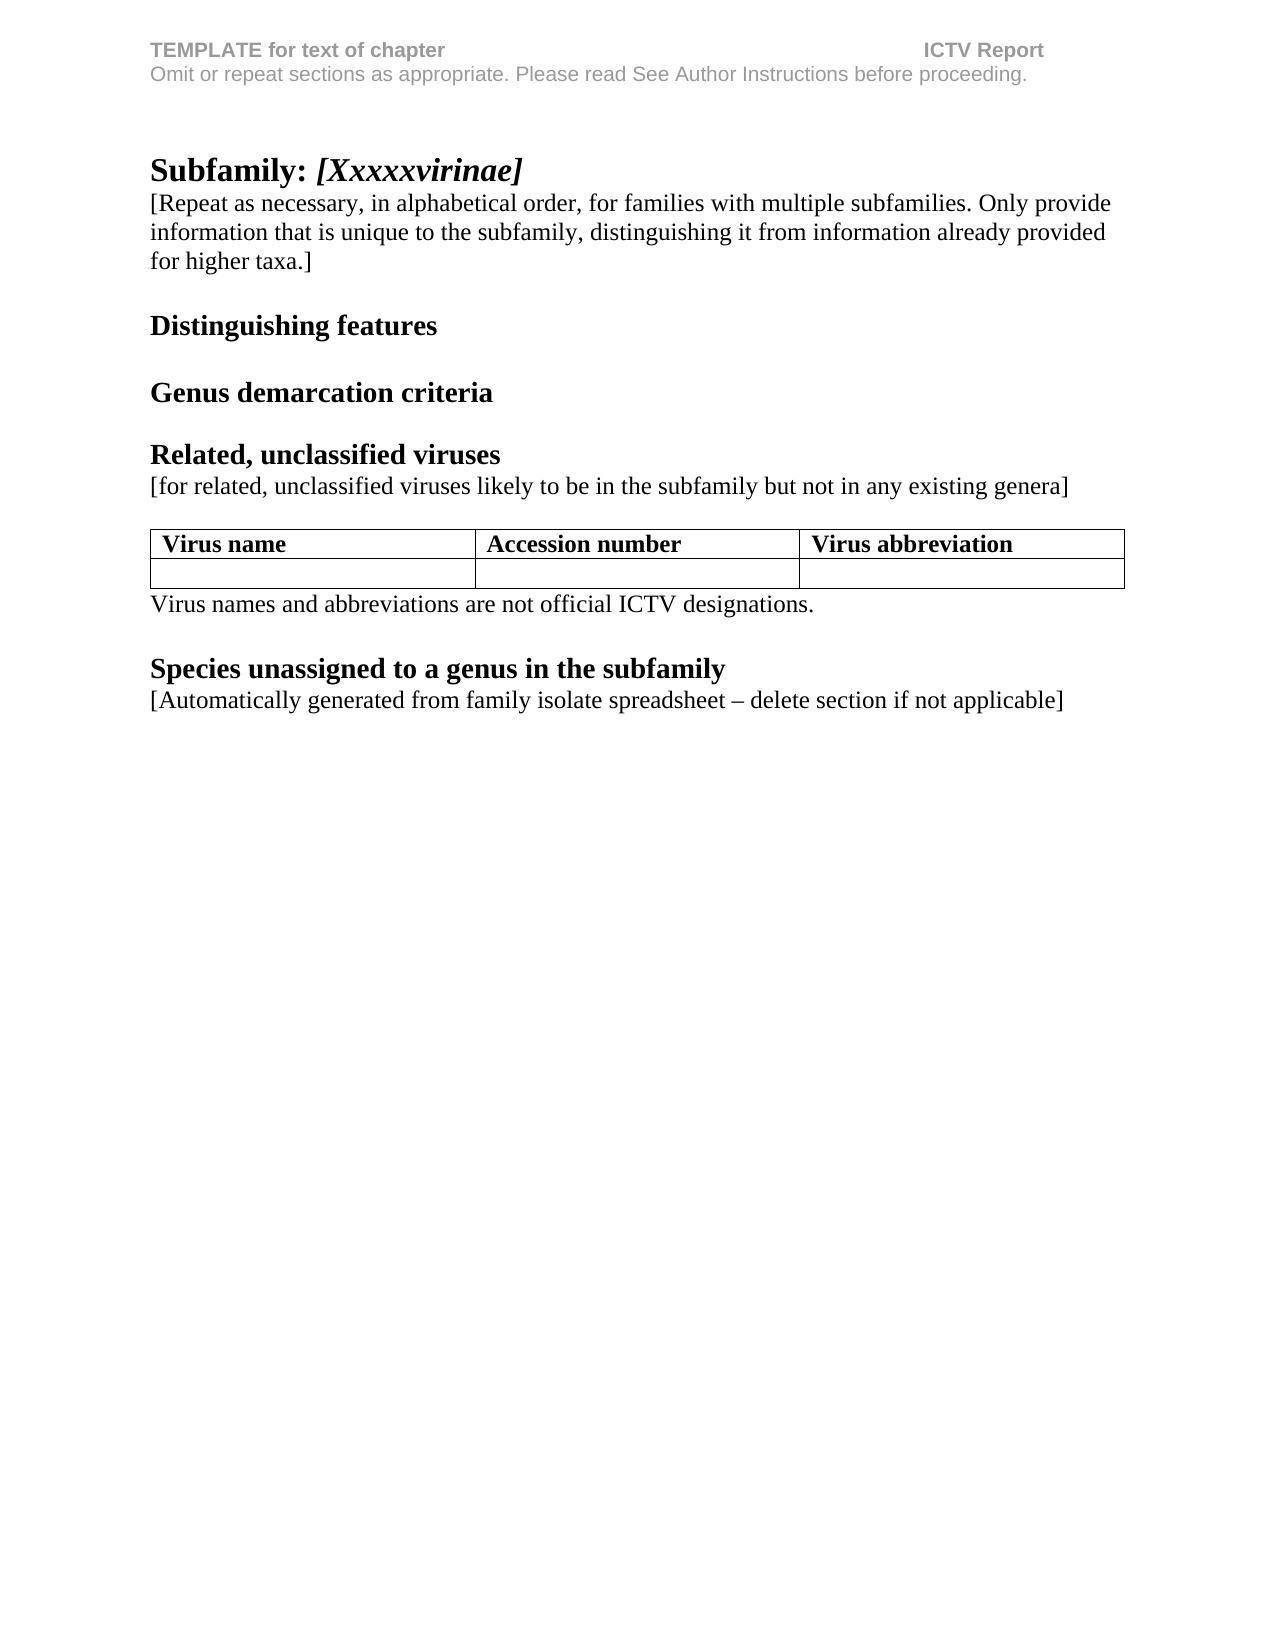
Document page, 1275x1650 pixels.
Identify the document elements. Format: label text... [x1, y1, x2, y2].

text Subfamily: [Xxxxxvirinae] [150, 150, 1125, 188]
text Species unassigned to a genus in the subfamily [150, 651, 1125, 685]
text [Repeat as necessary, in alphabetical order, for families with multiple subfamilies. Only provide information that is unique to the subfamily, distinguishing it from information already provided for higher taxa.] [150, 188, 1125, 274]
text [for related, unclassified viruses likely to be in the subfamily but not in any existing genera] [150, 471, 1125, 500]
table_header Virus abbreviation [800, 530, 1124, 558]
table_cell [476, 559, 799, 588]
text Distinguishing features [150, 308, 1125, 342]
table_cell [151, 559, 475, 588]
table_header Virus name [151, 530, 475, 558]
text Genus demarcation criteria [150, 375, 1125, 409]
table_cell [800, 559, 1124, 588]
text Virus names and abbreviations are not official ICTV designations. [150, 589, 1125, 618]
text [Automatically generated from family isolate spreadsheet – delete section if not applicable] [150, 685, 1125, 714]
table_header Accession number [476, 530, 799, 558]
text Related, unclassified viruses [150, 437, 1125, 471]
